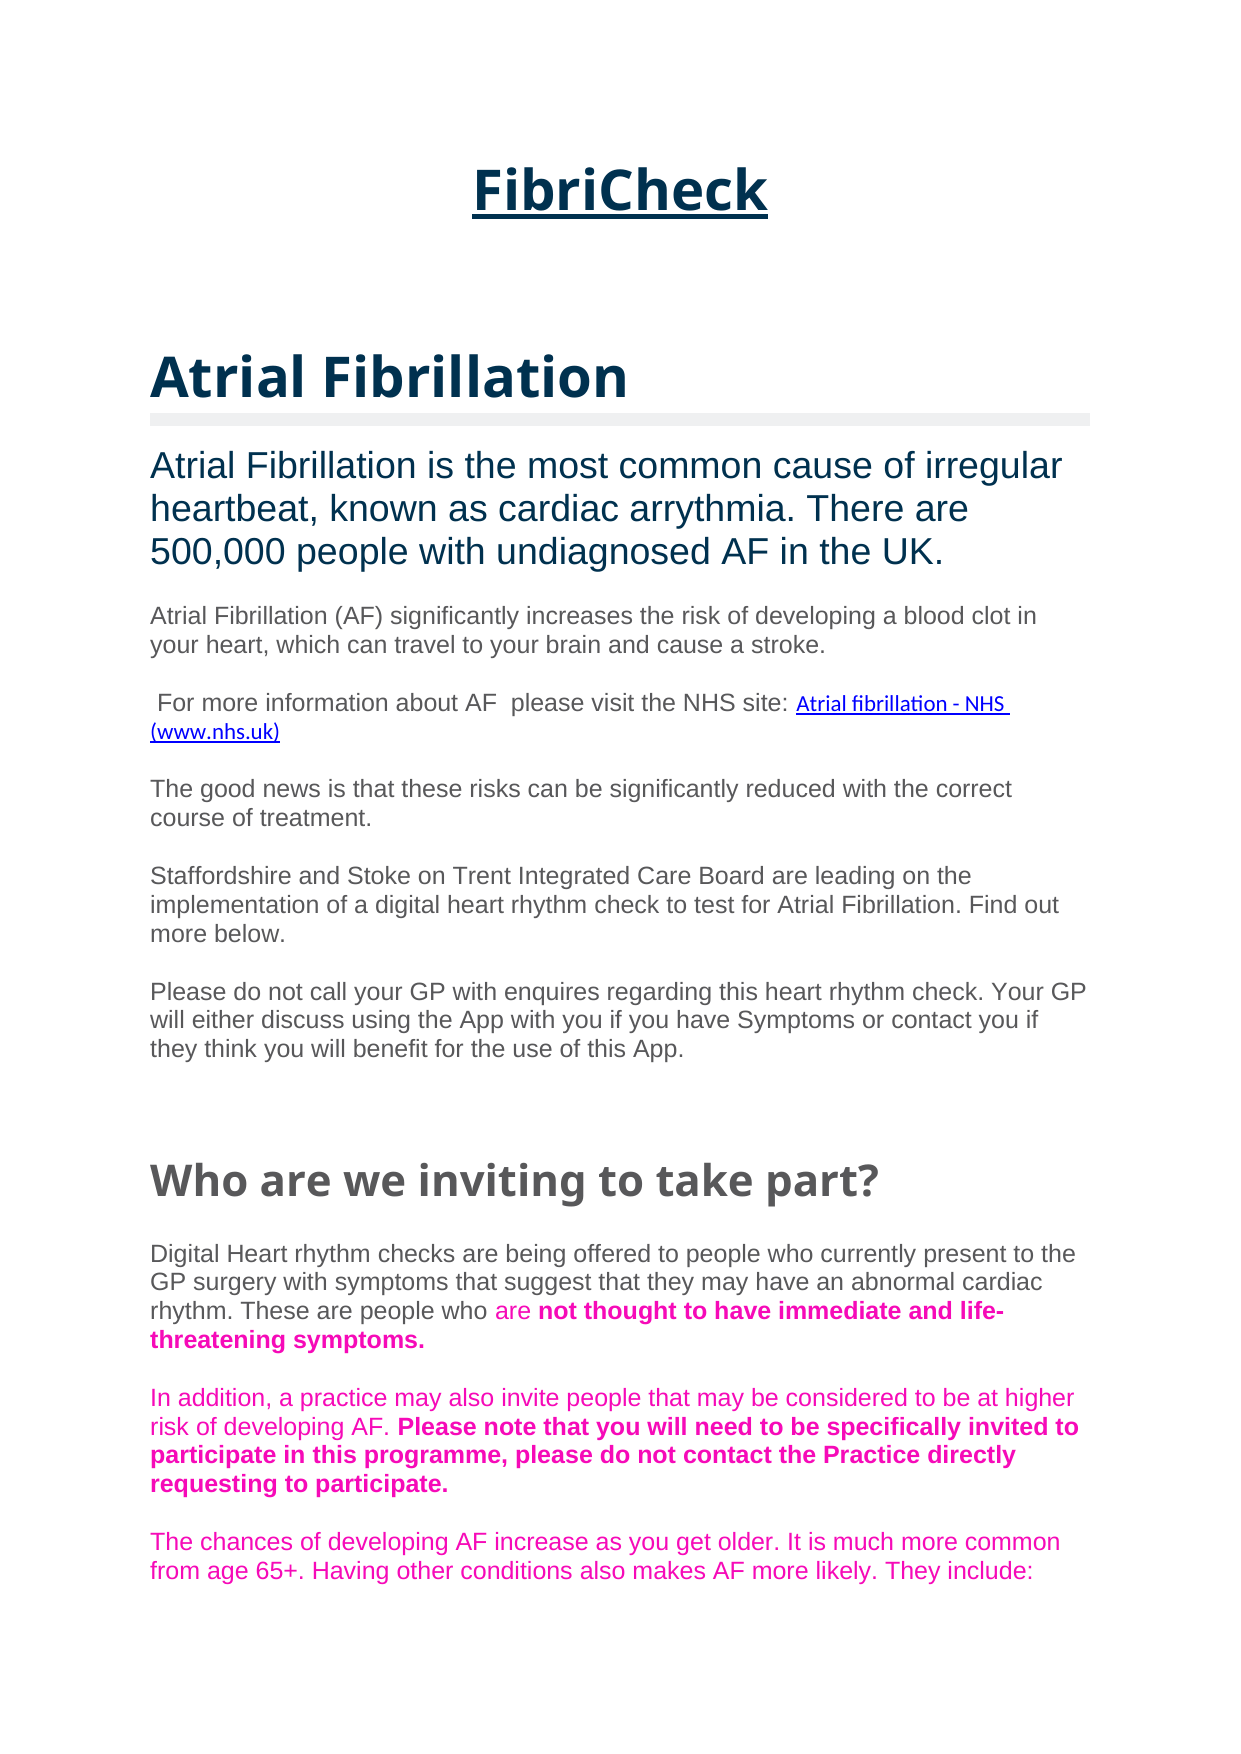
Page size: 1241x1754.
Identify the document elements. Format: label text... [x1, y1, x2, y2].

text Atrial Fibrillation (AF) significantly increases the risk of developing a blood clot in your heart, which can travel to your brain and cause a stroke. [150, 601, 1090, 659]
text For more information about AF please visit the NHS site: Atrial fibrillation - NHS (www.nhs.uk) [150, 688, 1090, 745]
text The good news is that these risks can be significantly reduced with the correct course of treatment. [150, 774, 1090, 832]
text Who are we inviting to take part? [150, 1150, 1090, 1209]
text FibriCheck [150, 150, 1090, 227]
text Digital Heart rhythm checks are being offered to people who currently present to the GP surgery with symptoms that suggest that they may have an abnormal cardiac rhythm. These are people who are not thought to have immediate and life-threatening symptoms. [150, 1238, 1090, 1353]
text Staffordshire and Stoke on Trent Integrated Care Board are leading on the implementation of a digital heart rhythm check to test for Atrial Fibrillation. Find out more below. [150, 861, 1090, 947]
text Atrial Fibrillation [150, 337, 1090, 413]
text In addition, a practice may also invite people that may be considered to be at higher risk of developing AF. Please note that you will need to be specifically invited to participate in this programme, please do not contact the Practice directly requesting to participate. [150, 1383, 1090, 1498]
text Atrial Fibrillation is the most common cause of irregular heartbeat, known as cardiac arrythmia. There are 500,000 people with undiagnosed AF in the UK. [150, 443, 1090, 572]
text The chances of developing AF increase as you get older. It is much more common from age 65+. Having other conditions also makes AF more likely. They include: [150, 1527, 1090, 1584]
text Please do not call your GP with enquires regarding this heart rhythm check. Your GP will either discuss using the App with you if you have Symptoms or contact you if they think you will benefit for the use of this App. [150, 976, 1090, 1063]
